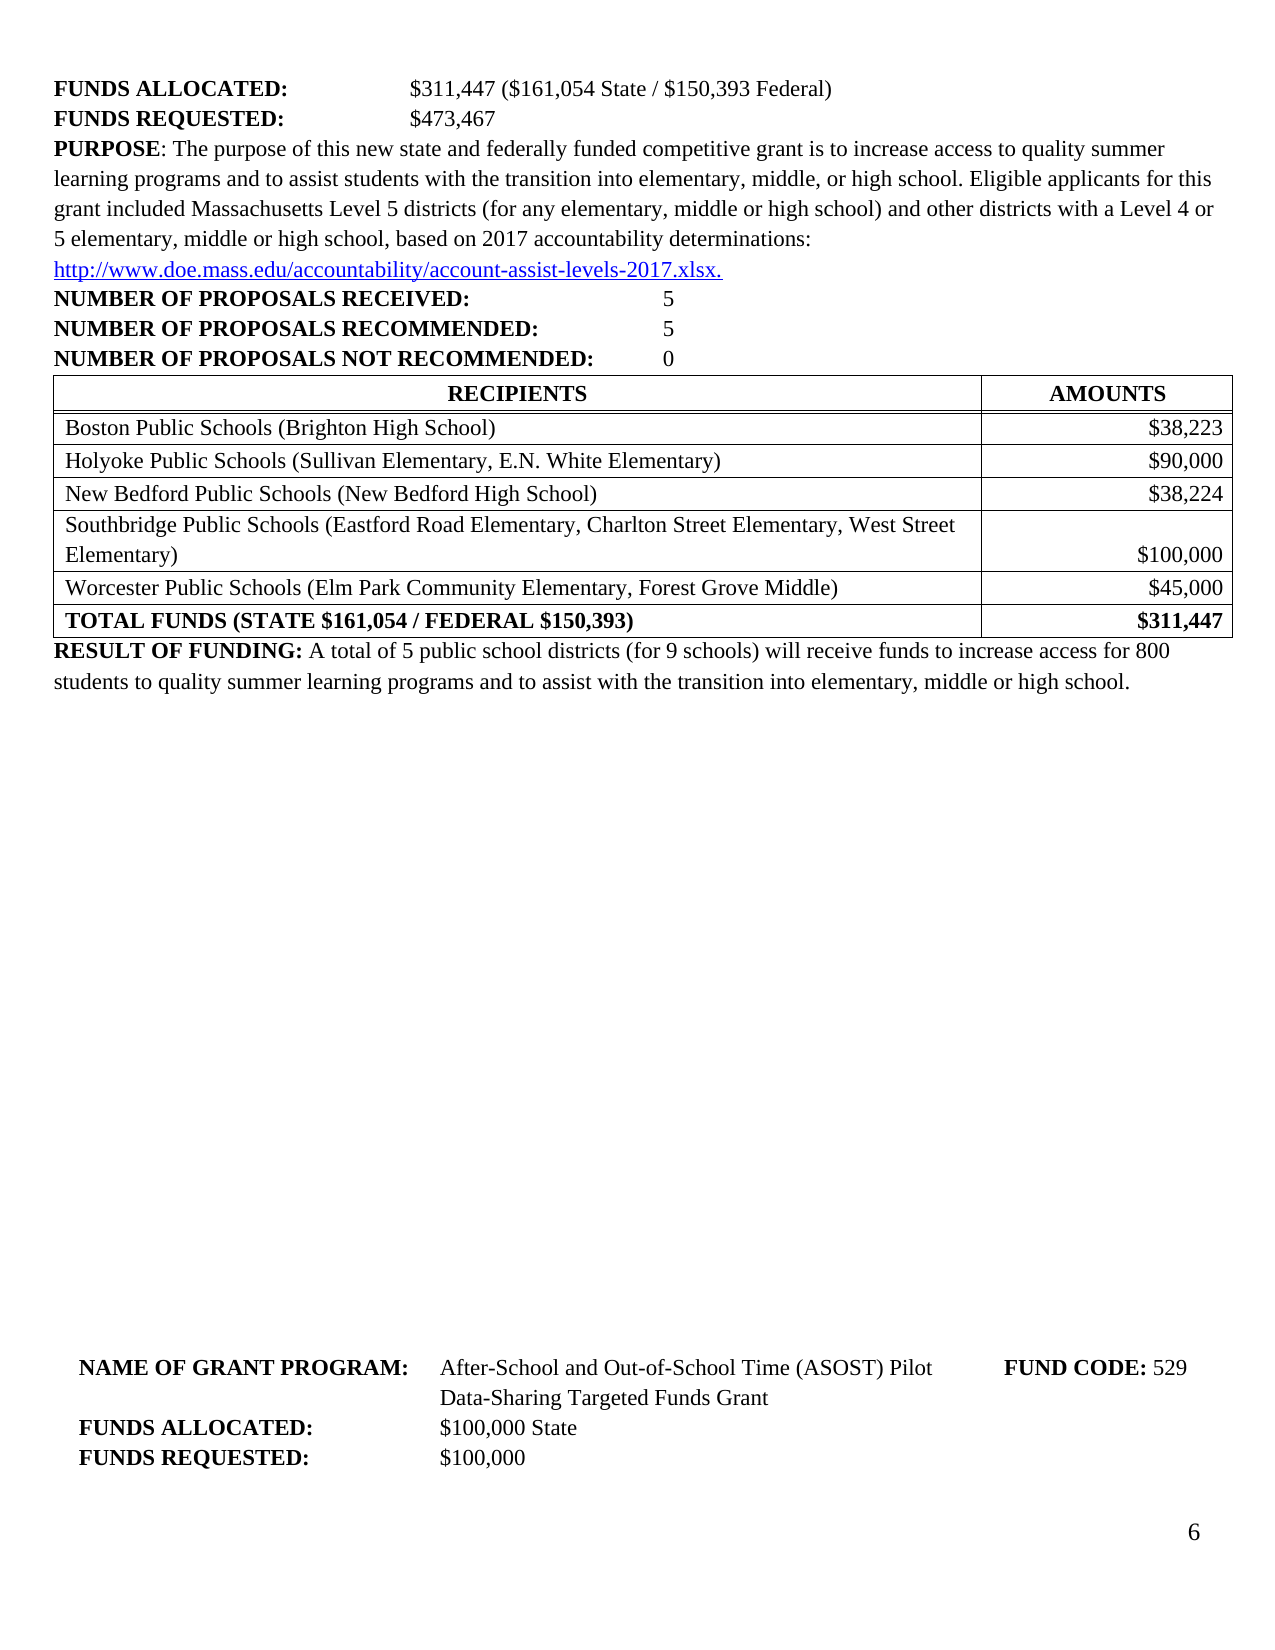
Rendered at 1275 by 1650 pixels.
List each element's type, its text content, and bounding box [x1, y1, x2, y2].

table_header FUND CODE: 529 [993, 1354, 1200, 1414]
table_cell FUNDS REQUESTED: [42, 105, 398, 135]
table_cell RESULT OF FUNDING: A total of 5 public school districts (for 9 schools) will receive funds to increase access for 800 students to quality summer learning programs and to assist with the transition into elementary, middle or high school. [42, 375, 1233, 698]
table_cell FUNDS ALLOCATED: [68, 1414, 428, 1444]
table_cell $100,000 [428, 1444, 1200, 1474]
table_cell NUMBER OF PROPOSALS RECOMMENDED: [42, 315, 651, 345]
table_cell 5 [651, 315, 1233, 345]
table_cell 0 [651, 345, 1233, 375]
table_cell NUMBER OF PROPOSALS RECEIVED: [42, 286, 651, 315]
table_cell FUNDS REQUESTED: [68, 1444, 428, 1474]
table_header After-School and Out-of-School Time (ASOST) Pilot Data-Sharing Targeted Funds Grant [428, 1354, 993, 1414]
table_cell NUMBER OF PROPOSALS NOT RECOMMENDED: [42, 345, 651, 375]
table_cell PURPOSE: The purpose of this new state and federally funded competitive grant is to increase access to quality summer learning programs and to assist students with the transition into elementary, middle, or high school. Eligible applicants for this grant included Massachusetts Level 5 districts (for any elementary, middle or high school) and other districts with a Level 4 or 5 elementary, middle or high school, based on 2017 accountability determinations: http://www.doe.mass.edu/accountability/account-assist-levels-2017.xlsx. [42, 135, 1233, 286]
table_cell $311,447 ($161,054 State / $150,393 Federal) [398, 75, 1233, 105]
table_cell 5 [651, 286, 1233, 315]
table_cell FUNDS ALLOCATED: [42, 75, 398, 105]
table_cell $473,467 [398, 105, 1233, 135]
table_cell $100,000 State [428, 1414, 1200, 1444]
table_header NAME OF GRANT PROGRAM: [68, 1354, 428, 1414]
